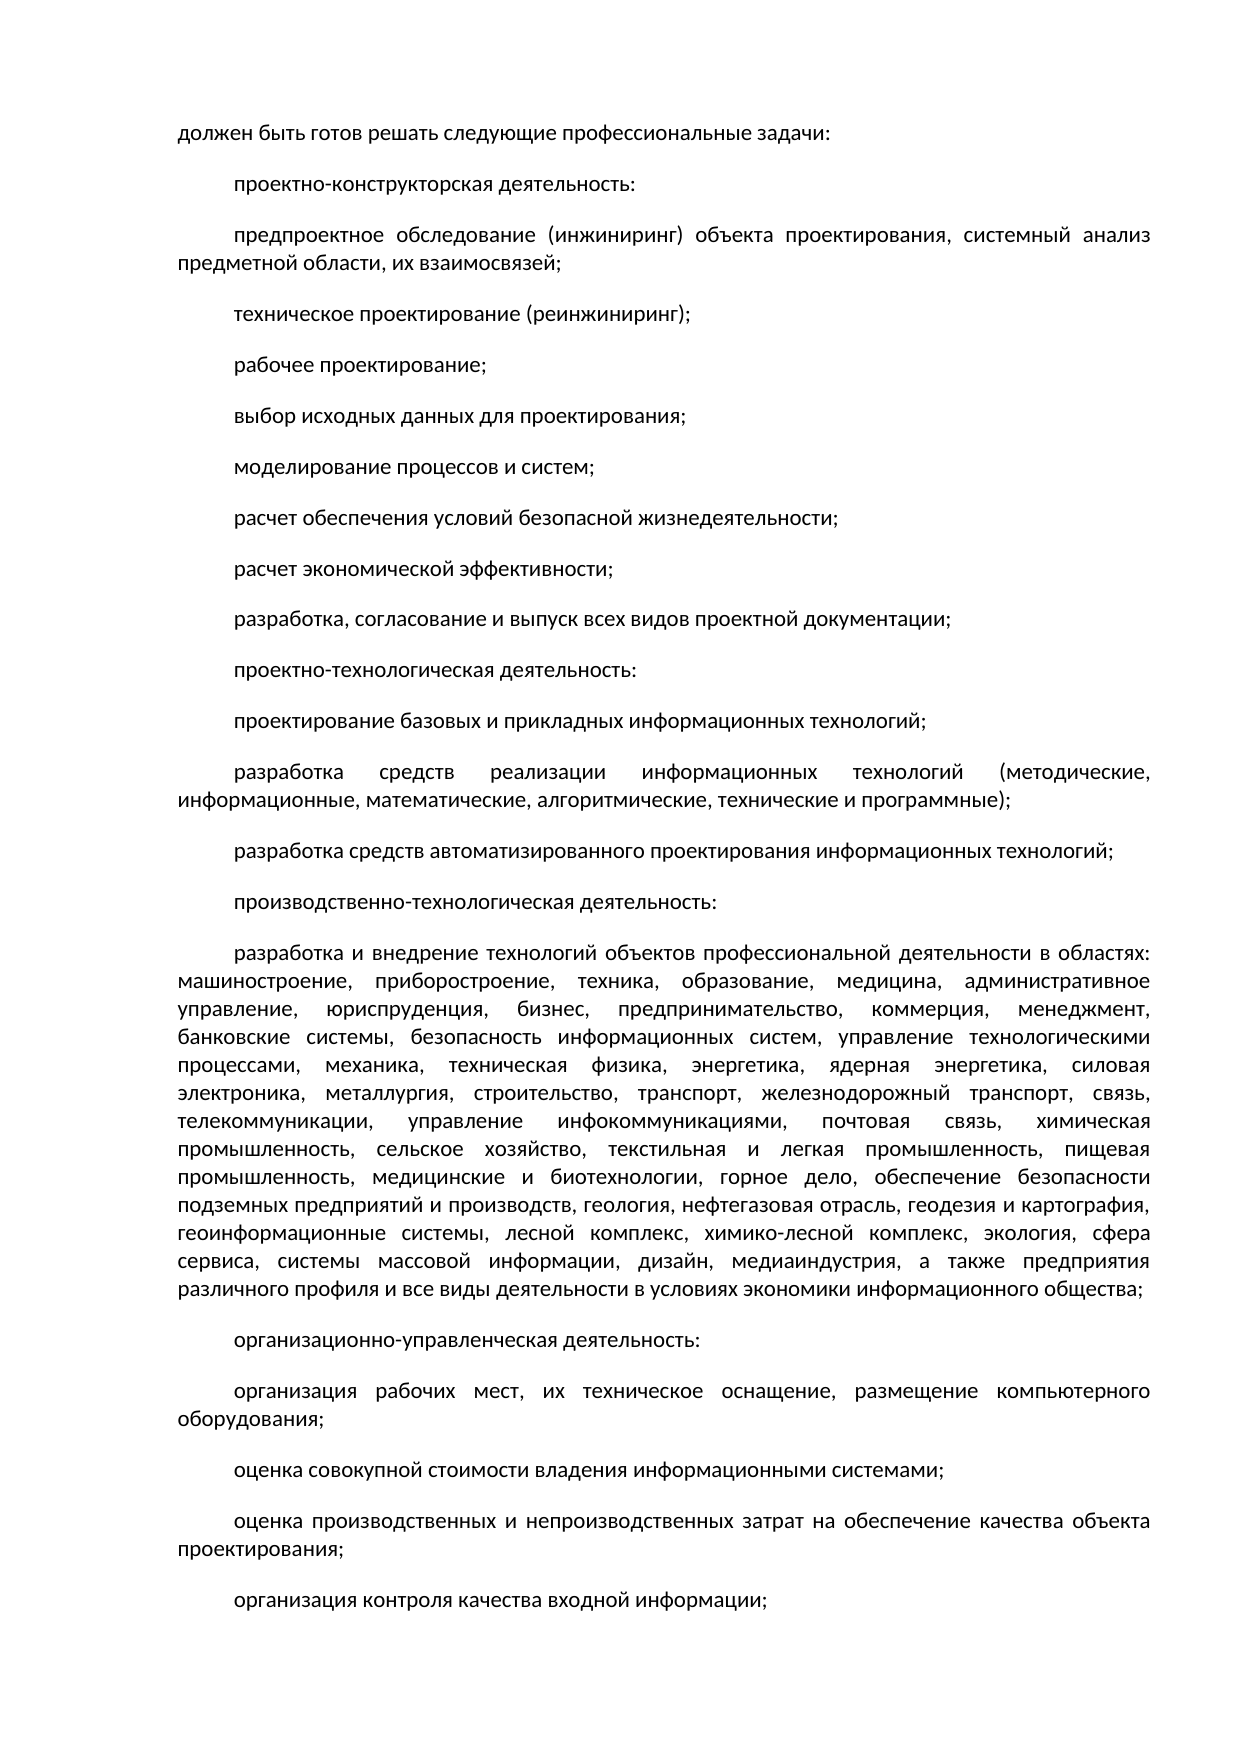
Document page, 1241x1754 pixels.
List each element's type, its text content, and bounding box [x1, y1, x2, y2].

text моделирование процессов и систем; [177, 452, 1152, 480]
text проектирование базовых и прикладных информационных технологий; [177, 706, 1152, 734]
text проектно-технологическая деятельность: [177, 656, 1152, 683]
text разработка средств реализации информационных технологий (методические, информационные, математические, алгоритмические, технические и программные); [177, 757, 1152, 813]
text организация рабочих мест, их техническое оснащение, размещение компьютерного оборудования; [177, 1376, 1152, 1432]
text проектно-конструкторская деятельность: [177, 169, 1152, 197]
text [177, 118, 1152, 146]
text разработка средств автоматизированного проектирования информационных технологий; [177, 836, 1152, 864]
text предпроектное обследование (инжиниринг) объекта проектирования, системный анализ предметной области, их взаимосвязей; [177, 220, 1152, 276]
text производственно-технологическая деятельность: [177, 887, 1152, 915]
text разработка и внедрение технологий объектов профессиональной деятельности в областях: машиностроение, приборостроение, техника, образование, медицина, административное управление, юриспруденция, бизнес, предпринимательство, коммерция, менеджмент, банковские системы, безопасность информационных систем, управление технологическими процессами, механика, техническая физика, энергетика, ядерная энергетика, силовая электроника, металлургия, строительство, транспорт, железнодорожный транспорт, связь, телекоммуникации, управление инфокоммуникациями, почтовая связь, химическая промышленность, сельское хозяйство, текстильная и легкая промышленность, пищевая промышленность, медицинские и биотехнологии, горное дело, обеспечение безопасности подземных предприятий и производств, геология, нефтегазовая отрасль, геодезия и картография, геоинформационные системы, лесной комплекс, химико-лесной комплекс, экология, сфера сервиса, системы массовой информации, дизайн, медиаиндустрия, а также предприятия различного профиля и все виды деятельности в условиях экономики информационного общества; [177, 938, 1152, 1302]
text расчет экономической эффективности; [177, 554, 1152, 582]
text расчет обеспечения условий безопасной жизнедеятельности; [177, 503, 1152, 531]
text организация контроля качества входной информации; [177, 1585, 1152, 1613]
text разработка, согласование и выпуск всех видов проектной документации; [177, 604, 1152, 633]
text рабочее проектирование; [177, 350, 1152, 378]
text техническое проектирование (реинжиниринг); [177, 299, 1152, 327]
text оценка производственных и непроизводственных затрат на обеспечение качества объекта проектирования; [177, 1506, 1152, 1562]
text выбор исходных данных для проектирования; [177, 401, 1152, 429]
text организационно-управленческая деятельность: [177, 1325, 1152, 1353]
text оценка совокупной стоимости владения информационными системами; [177, 1455, 1152, 1483]
